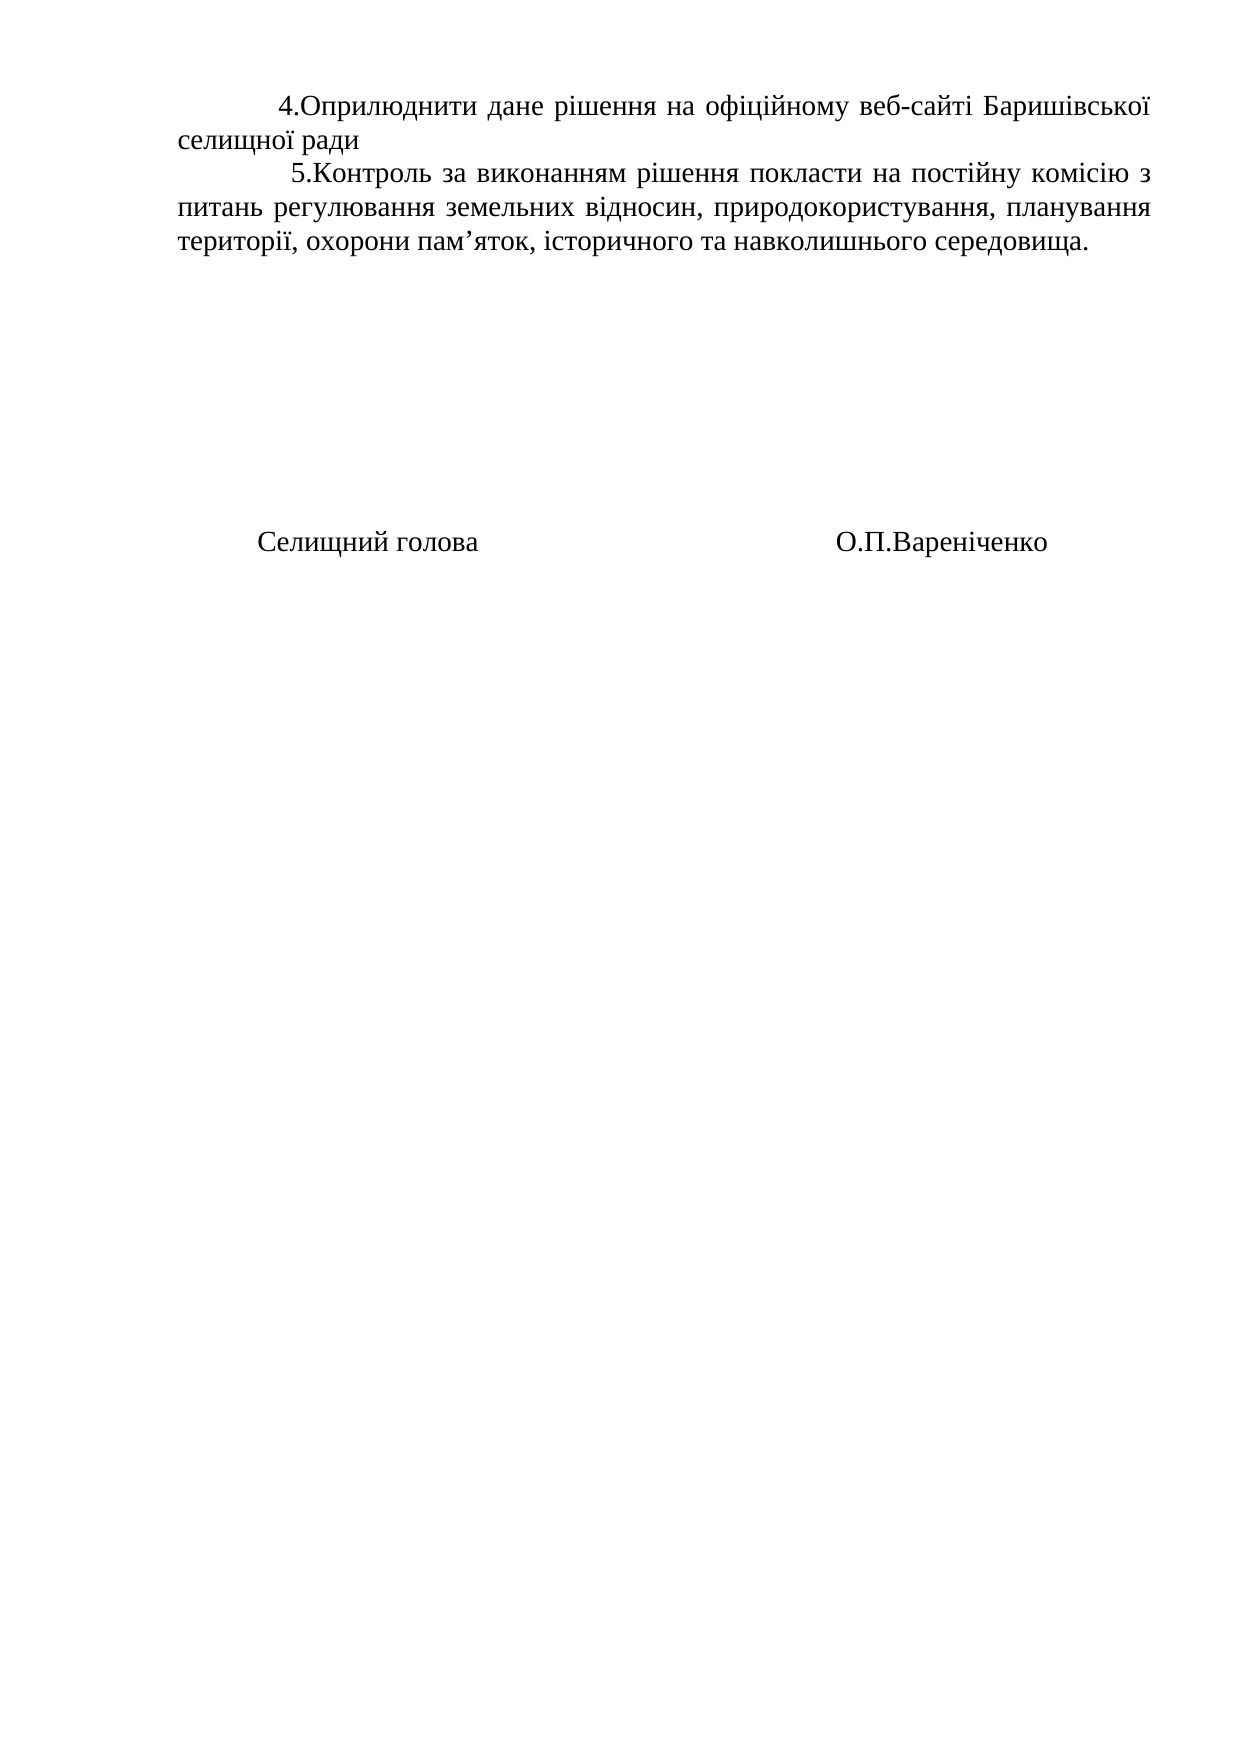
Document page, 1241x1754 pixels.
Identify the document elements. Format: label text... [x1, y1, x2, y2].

text 4.Оприлюднити дане рішення на офіційному веб-сайті Баришівської селищної ради [148, 88, 1152, 156]
text 5.Контроль за виконанням рішення покласти на постійну комісію з питань регулювання земельних відносин, природокористування, планування території, охорони пам’яток, історичного та навколишнього середовища. [148, 156, 1152, 256]
text Селищний голова О.П.Вареніченко [148, 524, 1152, 558]
